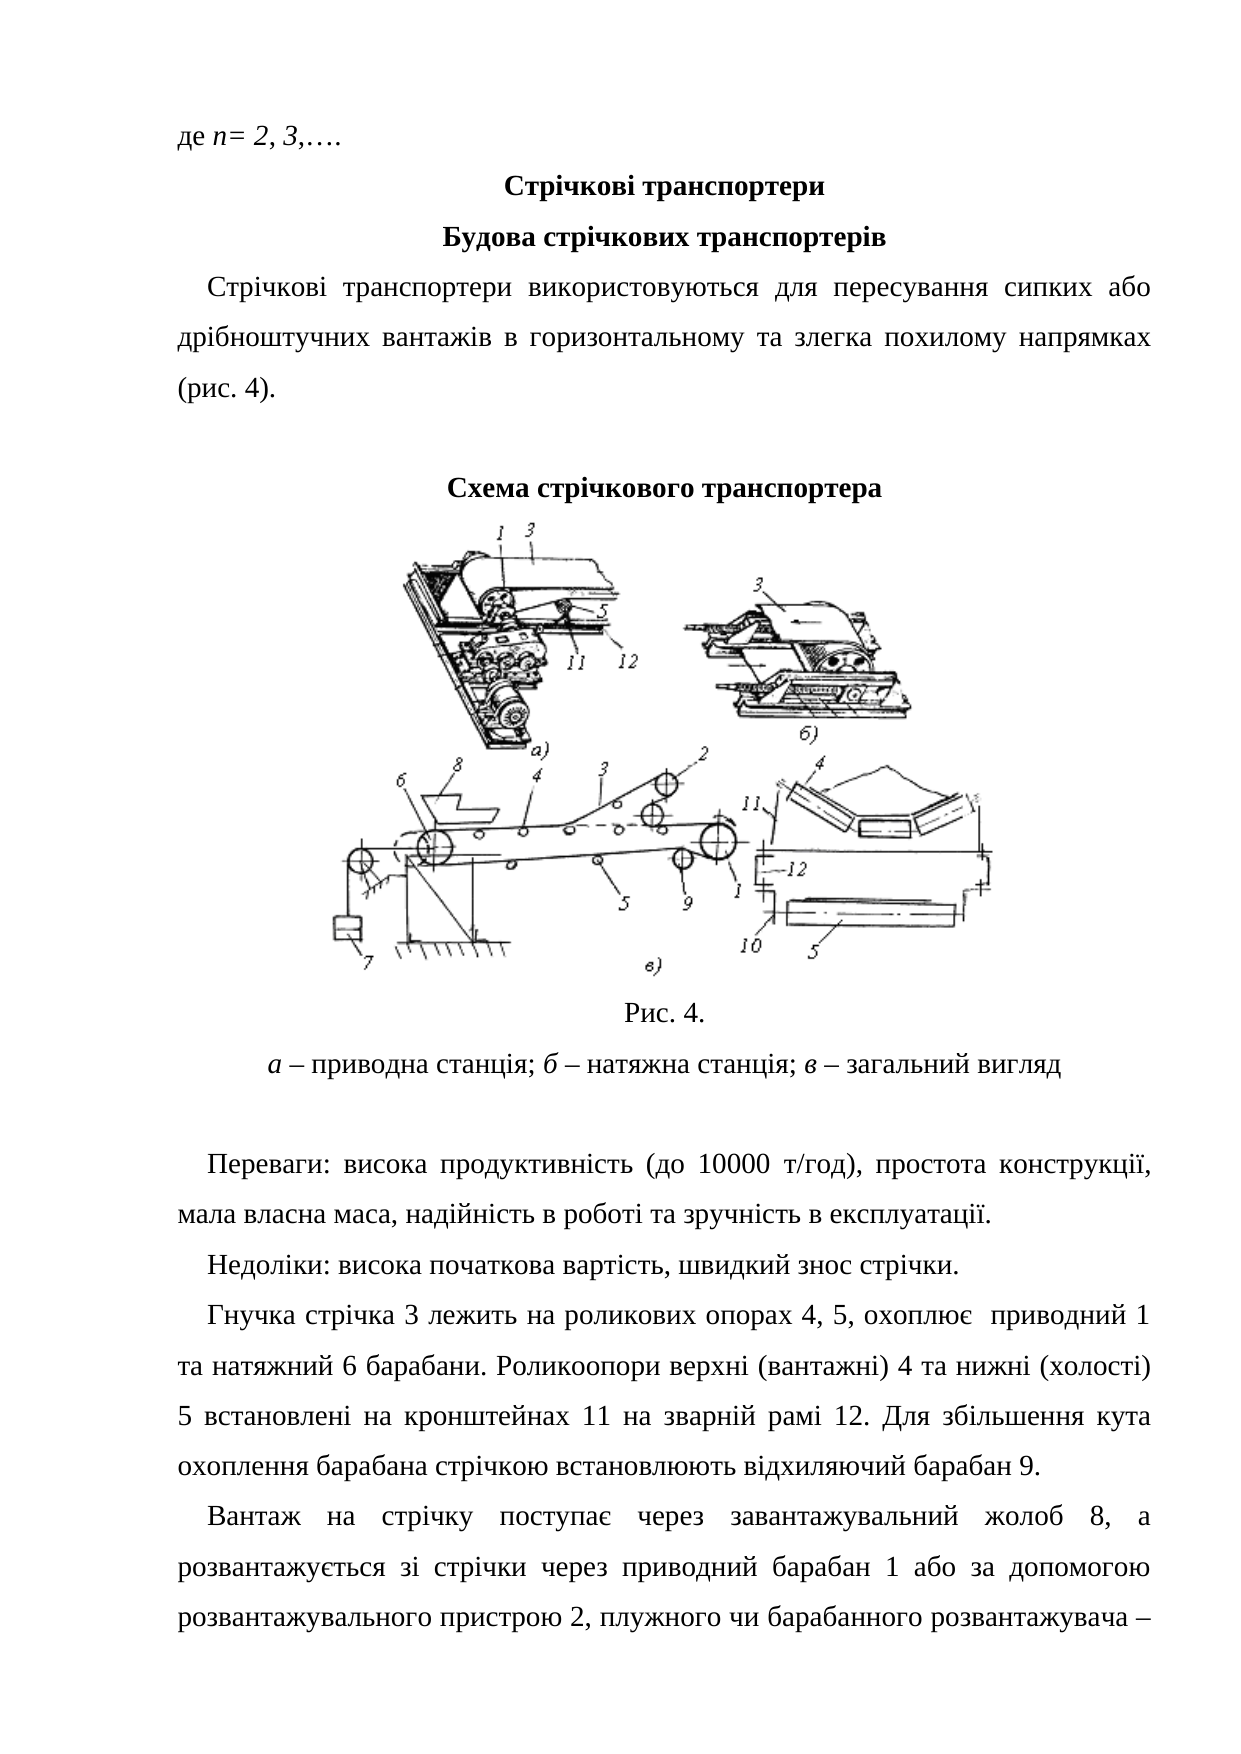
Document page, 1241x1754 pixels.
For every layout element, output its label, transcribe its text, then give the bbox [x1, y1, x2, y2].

text Переваги: висока продуктивність (до 10000 т/год), простота конструкції, мала власна маса, надійність в роботі та зручність в експлуатації. [177, 1146, 1152, 1230]
text де п= 2, 3,…. [177, 118, 1152, 152]
picture [330, 520, 999, 981]
text Схема стрічкового транспортера [177, 470, 1152, 504]
text Стрічкові транспортери використовуються для пересування сипких або дрібноштучних вантажів в горизонтальному та злегка похилому напрямках (рис. 4). [177, 269, 1152, 403]
text Рис. 4. [177, 995, 1152, 1029]
text Гнучка стрічка 3 лежить на роликових опорах 4, 5, охоплює приводний 1 та натяжний 6 барабани. Роликоопори верхні (вантажні) 4 та нижні (холості) 5 встановлені на кронштейнах 11 на зварній рамі 12. Для збільшення кута охоплення барабана стрічкою встановлюють відхиляючий барабан 9. [177, 1297, 1152, 1482]
text а – приводна станція; б – натяжна станція; в – загальний вигляд [177, 1046, 1152, 1079]
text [177, 1498, 1152, 1633]
text Будова стрічкових транспортерів [177, 219, 1152, 252]
text Стрічкові транспортери [177, 168, 1152, 202]
text Недоліки: висока початкова вартість, швидкий знос стрічки. [177, 1247, 1152, 1281]
